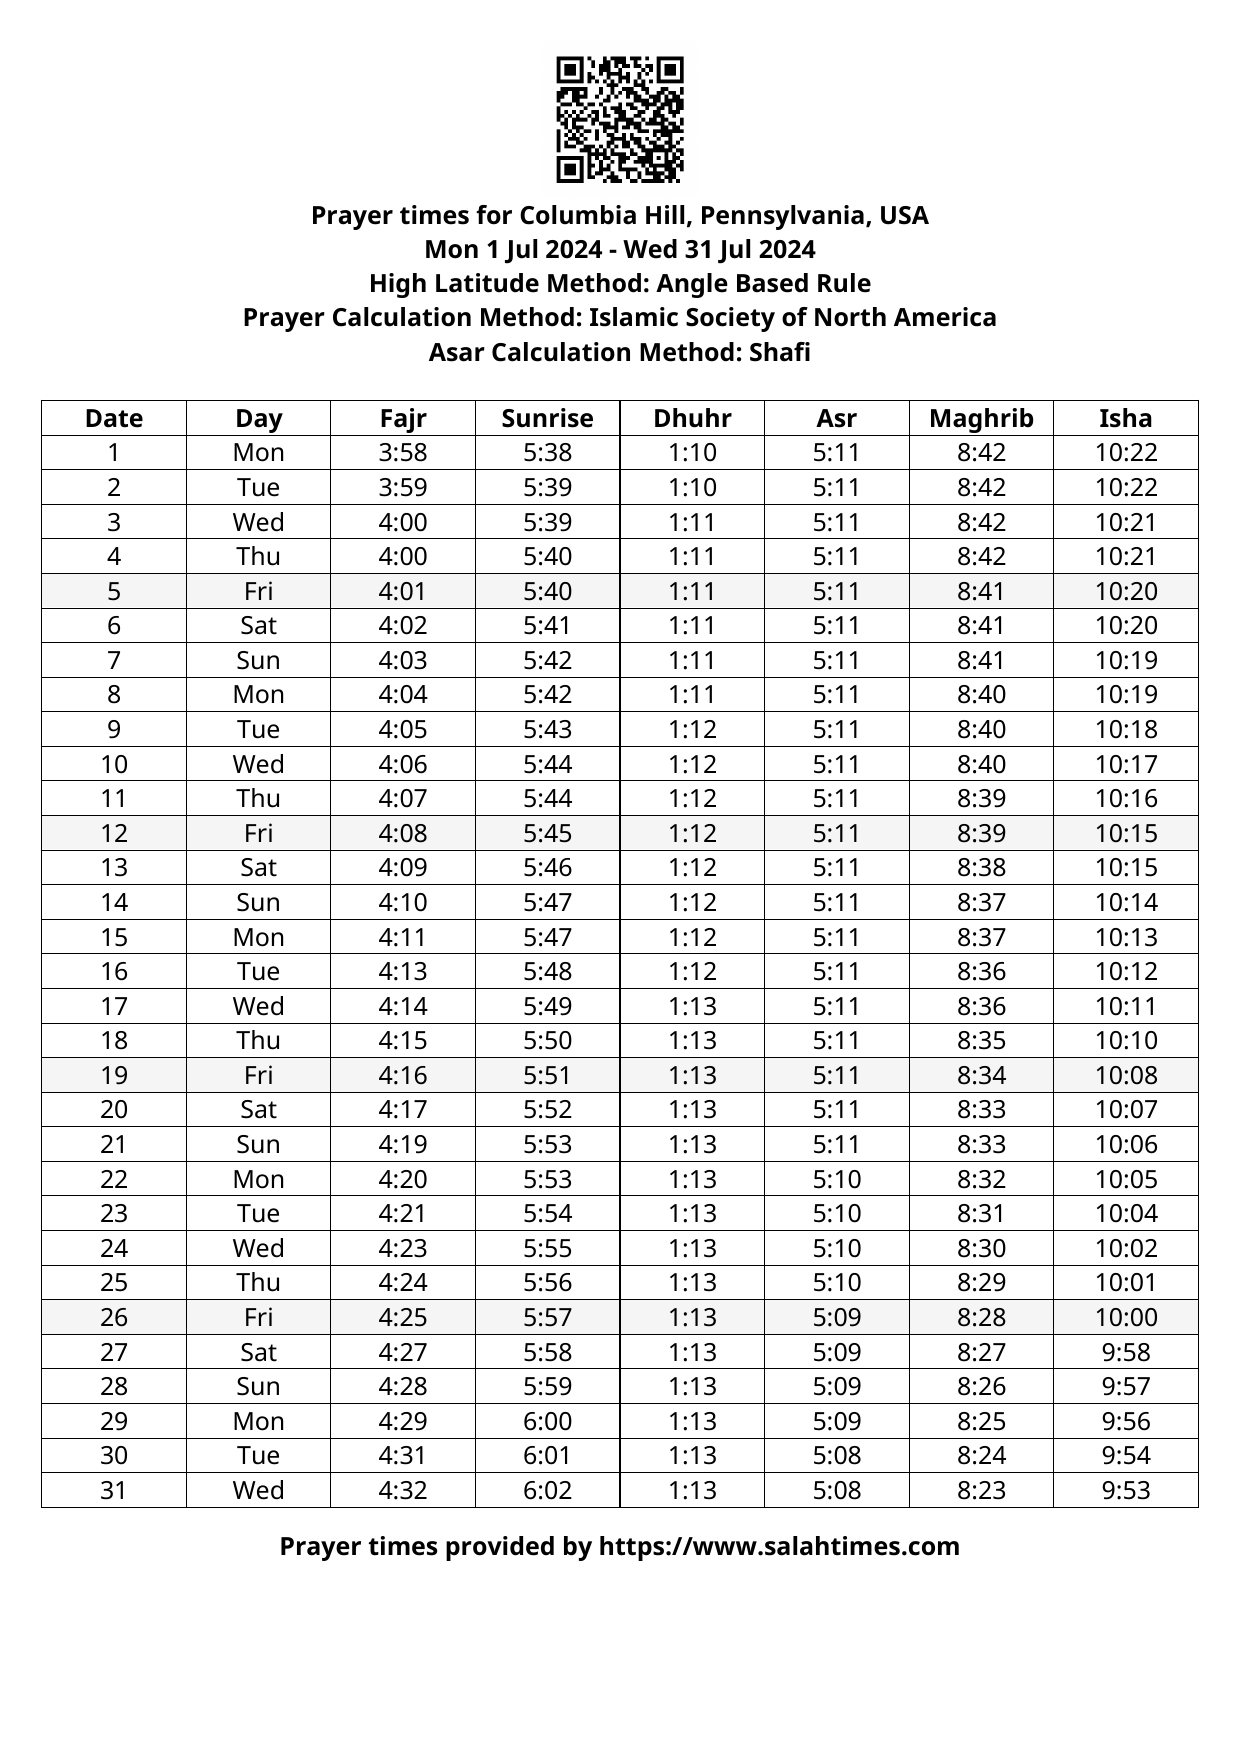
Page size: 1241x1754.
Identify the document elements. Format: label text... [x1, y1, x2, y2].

table_cell 4:15 [331, 1024, 475, 1057]
table_cell 4:27 [331, 1335, 475, 1368]
table_cell Thu [187, 539, 330, 573]
table_cell 1:13 [621, 1439, 764, 1472]
table_cell 1:12 [621, 816, 764, 849]
table_cell 5:11 [765, 851, 909, 884]
table_cell Fri [187, 1058, 330, 1092]
table_cell 5:42 [476, 643, 619, 677]
table_cell Fri [187, 816, 330, 849]
table_cell Tue [187, 470, 330, 504]
table_cell 23 [42, 1196, 186, 1230]
table_cell 4:19 [331, 1127, 475, 1161]
table_cell 1:11 [621, 505, 764, 538]
table_cell 1:13 [621, 1369, 764, 1403]
table_cell 5:55 [476, 1231, 619, 1264]
table_cell 4:01 [331, 574, 475, 607]
text Mon 1 Jul 2024 - Wed 31 Jul 2024 [42, 232, 1198, 266]
table_cell 1:11 [621, 643, 764, 677]
table_cell 6 [42, 609, 186, 642]
table_cell 10:07 [1054, 1093, 1198, 1126]
table_cell 8:40 [910, 712, 1053, 746]
table_cell 10:19 [1054, 643, 1198, 677]
table_cell Sat [187, 1093, 330, 1126]
table_cell 5:11 [765, 574, 909, 607]
table_cell 8 [42, 678, 186, 711]
table_cell 10:05 [1054, 1162, 1198, 1195]
table_cell 8:42 [910, 539, 1053, 573]
table_cell 8:36 [910, 954, 1053, 988]
table_cell Sat [187, 851, 330, 884]
table_cell 18 [42, 1024, 186, 1057]
table_cell 8:37 [910, 885, 1053, 919]
table_cell 4:16 [331, 1058, 475, 1092]
table_cell 5:08 [765, 1439, 909, 1472]
table_cell 9:54 [1054, 1439, 1198, 1472]
table_cell Fri [187, 574, 330, 607]
table_cell 11 [42, 781, 186, 815]
table_cell 5:38 [476, 436, 619, 469]
table_cell Mon [187, 920, 330, 953]
table_cell 4:09 [331, 851, 475, 884]
table_cell 10:04 [1054, 1196, 1198, 1230]
table_cell 1:11 [621, 539, 764, 573]
table_cell 5:54 [476, 1196, 619, 1230]
table_cell Thu [187, 781, 330, 815]
table_cell 5:11 [765, 920, 909, 953]
table_cell 1:13 [621, 1058, 764, 1092]
table_cell 10:21 [1054, 539, 1198, 573]
table_cell 13 [42, 851, 186, 884]
table_cell 1:12 [621, 954, 764, 988]
table_cell 10:02 [1054, 1231, 1198, 1264]
table_cell 1:13 [621, 1300, 764, 1334]
table_cell 8:34 [910, 1058, 1053, 1092]
table_cell 1:13 [621, 1093, 764, 1126]
table_cell 5:47 [476, 920, 619, 953]
table_cell 9 [42, 712, 186, 746]
table_cell 5:09 [765, 1404, 909, 1437]
table_cell 8:41 [910, 643, 1053, 677]
table_cell Wed [187, 989, 330, 1022]
table_cell 8:37 [910, 920, 1053, 953]
table_cell 4:08 [331, 816, 475, 849]
table_cell 10 [42, 747, 186, 780]
table_cell 8:35 [910, 1024, 1053, 1057]
table_cell 10:10 [1054, 1024, 1198, 1057]
table_cell 5:40 [476, 539, 619, 573]
table_cell 4:00 [331, 505, 475, 538]
table_cell 8:23 [910, 1473, 1053, 1507]
table_cell 5:11 [765, 609, 909, 642]
table_cell 15 [42, 920, 186, 953]
table_cell 19 [42, 1058, 186, 1092]
table_cell 4:06 [331, 747, 475, 780]
table_cell 10:13 [1054, 920, 1198, 953]
table_cell Mon [187, 1404, 330, 1437]
table_cell Tue [187, 1439, 330, 1472]
table_cell 5:11 [765, 1093, 909, 1126]
table_cell 5:09 [765, 1300, 909, 1334]
table_cell Wed [187, 747, 330, 780]
table_cell 8:32 [910, 1162, 1053, 1195]
table_cell 7 [42, 643, 186, 677]
table_cell 5:53 [476, 1127, 619, 1161]
table_cell 8:25 [910, 1404, 1053, 1437]
table_cell 5:11 [765, 643, 909, 677]
table_cell 1:12 [621, 781, 764, 815]
table_cell 3:59 [331, 470, 475, 504]
table_cell Fri [187, 1300, 330, 1334]
table_cell 8:41 [910, 574, 1053, 607]
table_cell 8:27 [910, 1335, 1053, 1368]
table_cell 29 [42, 1404, 186, 1437]
table_cell 5:47 [476, 885, 619, 919]
table_cell 9:56 [1054, 1404, 1198, 1437]
table_cell 4:05 [331, 712, 475, 746]
table_header Isha [1054, 401, 1198, 434]
table_cell Wed [187, 1231, 330, 1264]
table_cell 8:42 [910, 505, 1053, 538]
text Asar Calculation Method: Shafi [42, 334, 1198, 368]
table_cell 5:11 [765, 989, 909, 1022]
table_cell 5:42 [476, 678, 619, 711]
table_cell 1:13 [621, 1024, 764, 1057]
table_cell 10:21 [1054, 505, 1198, 538]
table_cell 4:10 [331, 885, 475, 919]
table_cell 8:33 [910, 1093, 1053, 1126]
table_cell 4:32 [331, 1473, 475, 1507]
table_cell 5:11 [765, 816, 909, 849]
table_cell 5:08 [765, 1473, 909, 1507]
table_cell 20 [42, 1093, 186, 1126]
table_cell 5:40 [476, 574, 619, 607]
table_cell 5:11 [765, 781, 909, 815]
table_cell 5:11 [765, 505, 909, 538]
table_cell 1:11 [621, 678, 764, 711]
table_cell 1:13 [621, 1162, 764, 1195]
table_cell 8:38 [910, 851, 1053, 884]
table_cell 8:42 [910, 470, 1053, 504]
table_cell 5:11 [765, 712, 909, 746]
table_cell 26 [42, 1300, 186, 1334]
table_cell 4:03 [331, 643, 475, 677]
table_cell 4:20 [331, 1162, 475, 1195]
table_cell 1:13 [621, 1335, 764, 1368]
table_cell 1 [42, 436, 186, 469]
table_cell 5:10 [765, 1196, 909, 1230]
table_cell Mon [187, 1162, 330, 1195]
table_cell 4:31 [331, 1439, 475, 1472]
table_cell 16 [42, 954, 186, 988]
table_cell 4:02 [331, 609, 475, 642]
table_cell 5:50 [476, 1024, 619, 1057]
table_cell 1:10 [621, 436, 764, 469]
table_cell 1:12 [621, 747, 764, 780]
table_cell 10:11 [1054, 989, 1198, 1022]
table_cell 5:59 [476, 1369, 619, 1403]
table_cell Thu [187, 1266, 330, 1299]
table_cell 5:58 [476, 1335, 619, 1368]
table_cell 9:57 [1054, 1369, 1198, 1403]
table_cell 4:17 [331, 1093, 475, 1126]
table_cell Sat [187, 1335, 330, 1368]
table_cell 1:13 [621, 1196, 764, 1230]
table_cell 8:30 [910, 1231, 1053, 1264]
table_cell 6:02 [476, 1473, 619, 1507]
table_cell 1:13 [621, 1404, 764, 1437]
table_cell 5:53 [476, 1162, 619, 1195]
table_cell 1:13 [621, 1231, 764, 1264]
table_header Fajr [331, 401, 475, 434]
table_cell 10:16 [1054, 781, 1198, 815]
table_cell 10:22 [1054, 436, 1198, 469]
table_cell 4:25 [331, 1300, 475, 1334]
table_cell 1:10 [621, 470, 764, 504]
table_cell Sun [187, 1369, 330, 1403]
table_cell 10:15 [1054, 816, 1198, 849]
table_cell 5:11 [765, 678, 909, 711]
table_cell 27 [42, 1335, 186, 1368]
table_cell 8:39 [910, 781, 1053, 815]
table_cell 8:39 [910, 816, 1053, 849]
table_cell 5 [42, 574, 186, 607]
table_cell 1:13 [621, 1266, 764, 1299]
table_cell 9:58 [1054, 1335, 1198, 1368]
table_cell 4 [42, 539, 186, 573]
table_cell 3 [42, 505, 186, 538]
table_cell 8:40 [910, 747, 1053, 780]
table_cell 8:24 [910, 1439, 1053, 1472]
table_cell Tue [187, 712, 330, 746]
table_cell 4:07 [331, 781, 475, 815]
table_header Asr [765, 401, 909, 434]
table_cell 10:12 [1054, 954, 1198, 988]
table_cell 5:10 [765, 1266, 909, 1299]
table_cell 8:36 [910, 989, 1053, 1022]
table_cell 6:01 [476, 1439, 619, 1472]
table_cell 10:18 [1054, 712, 1198, 746]
table_cell 1:11 [621, 574, 764, 607]
table_cell Thu [187, 1024, 330, 1057]
table_cell 5:11 [765, 1024, 909, 1057]
table_cell Sun [187, 1127, 330, 1161]
picture [542, 41, 699, 198]
table_cell 5:44 [476, 747, 619, 780]
table_cell 22 [42, 1162, 186, 1195]
table_cell 4:13 [331, 954, 475, 988]
table_cell 10:01 [1054, 1266, 1198, 1299]
table_cell 8:33 [910, 1127, 1053, 1161]
table_cell Mon [187, 678, 330, 711]
table_cell 1:12 [621, 851, 764, 884]
table_cell Sun [187, 885, 330, 919]
table_cell Wed [187, 505, 330, 538]
table_cell 14 [42, 885, 186, 919]
table_cell 5:11 [765, 1127, 909, 1161]
table_cell 10:19 [1054, 678, 1198, 711]
table_cell 5:52 [476, 1093, 619, 1126]
table_cell 5:43 [476, 712, 619, 746]
table_cell 10:06 [1054, 1127, 1198, 1161]
table_cell 5:09 [765, 1369, 909, 1403]
table_cell 17 [42, 989, 186, 1022]
table_cell 10:17 [1054, 747, 1198, 780]
table_cell Sun [187, 643, 330, 677]
table_cell Tue [187, 1196, 330, 1230]
table_cell 10:08 [1054, 1058, 1198, 1092]
table_cell 28 [42, 1369, 186, 1403]
table_cell 5:11 [765, 1058, 909, 1092]
table_cell 1:13 [621, 989, 764, 1022]
table_cell 4:14 [331, 989, 475, 1022]
table_cell 4:23 [331, 1231, 475, 1264]
table_cell 5:39 [476, 505, 619, 538]
table_cell 4:21 [331, 1196, 475, 1230]
table_cell 1:13 [621, 1473, 764, 1507]
table_cell 8:40 [910, 678, 1053, 711]
table_header Dhuhr [621, 401, 764, 434]
table_cell Tue [187, 954, 330, 988]
text Prayer times for Columbia Hill, Pennsylvania, USA [42, 198, 1198, 232]
table_header Maghrib [910, 401, 1053, 434]
table_cell Wed [187, 1473, 330, 1507]
table_cell 6:00 [476, 1404, 619, 1437]
table_cell 9:53 [1054, 1473, 1198, 1507]
text Prayer times provided by https://www.salahtimes.com [42, 1528, 1198, 1563]
table_cell 5:45 [476, 816, 619, 849]
table_cell 5:11 [765, 539, 909, 573]
text Prayer Calculation Method: Islamic Society of North America [42, 300, 1198, 334]
table_cell 5:48 [476, 954, 619, 988]
table_cell 4:00 [331, 539, 475, 573]
table_cell 10:22 [1054, 470, 1198, 504]
table_cell 5:49 [476, 989, 619, 1022]
table_cell 4:29 [331, 1404, 475, 1437]
table_cell 5:57 [476, 1300, 619, 1334]
table_cell 5:11 [765, 747, 909, 780]
table_cell 2 [42, 470, 186, 504]
table_cell 5:09 [765, 1335, 909, 1368]
table_cell 4:28 [331, 1369, 475, 1403]
table_cell 12 [42, 816, 186, 849]
table_cell 1:12 [621, 920, 764, 953]
table_cell 8:31 [910, 1196, 1053, 1230]
table_cell 5:10 [765, 1162, 909, 1195]
table_cell 5:11 [765, 954, 909, 988]
table_cell 10:20 [1054, 609, 1198, 642]
table_cell 3:58 [331, 436, 475, 469]
table_cell 5:41 [476, 609, 619, 642]
table_cell 1:11 [621, 609, 764, 642]
table_cell 1:12 [621, 712, 764, 746]
table_cell 25 [42, 1266, 186, 1299]
table_cell 4:04 [331, 678, 475, 711]
table_cell 5:11 [765, 885, 909, 919]
table_cell 8:28 [910, 1300, 1053, 1334]
table_cell Sat [187, 609, 330, 642]
table_cell 1:12 [621, 885, 764, 919]
table_cell 10:00 [1054, 1300, 1198, 1334]
table_cell 10:14 [1054, 885, 1198, 919]
table_cell 4:11 [331, 920, 475, 953]
table_header Day [187, 401, 330, 434]
table_cell 10:15 [1054, 851, 1198, 884]
table_cell 30 [42, 1439, 186, 1472]
table_cell 1:13 [621, 1127, 764, 1161]
table_cell 5:10 [765, 1231, 909, 1264]
table_cell 5:46 [476, 851, 619, 884]
table_cell 5:51 [476, 1058, 619, 1092]
table_cell 31 [42, 1473, 186, 1507]
table_cell 5:11 [765, 470, 909, 504]
table_cell 21 [42, 1127, 186, 1161]
table_cell 8:42 [910, 436, 1053, 469]
table_cell 8:26 [910, 1369, 1053, 1403]
table_header Date [42, 401, 186, 434]
table_header Sunrise [476, 401, 619, 434]
table_cell 5:39 [476, 470, 619, 504]
table_cell 5:44 [476, 781, 619, 815]
table_cell 4:24 [331, 1266, 475, 1299]
table_cell 5:56 [476, 1266, 619, 1299]
table_cell 8:29 [910, 1266, 1053, 1299]
table_cell Mon [187, 436, 330, 469]
table_cell 24 [42, 1231, 186, 1264]
table_cell 8:41 [910, 609, 1053, 642]
text High Latitude Method: Angle Based Rule [42, 266, 1198, 300]
table_cell 5:11 [765, 436, 909, 469]
table_cell 10:20 [1054, 574, 1198, 607]
